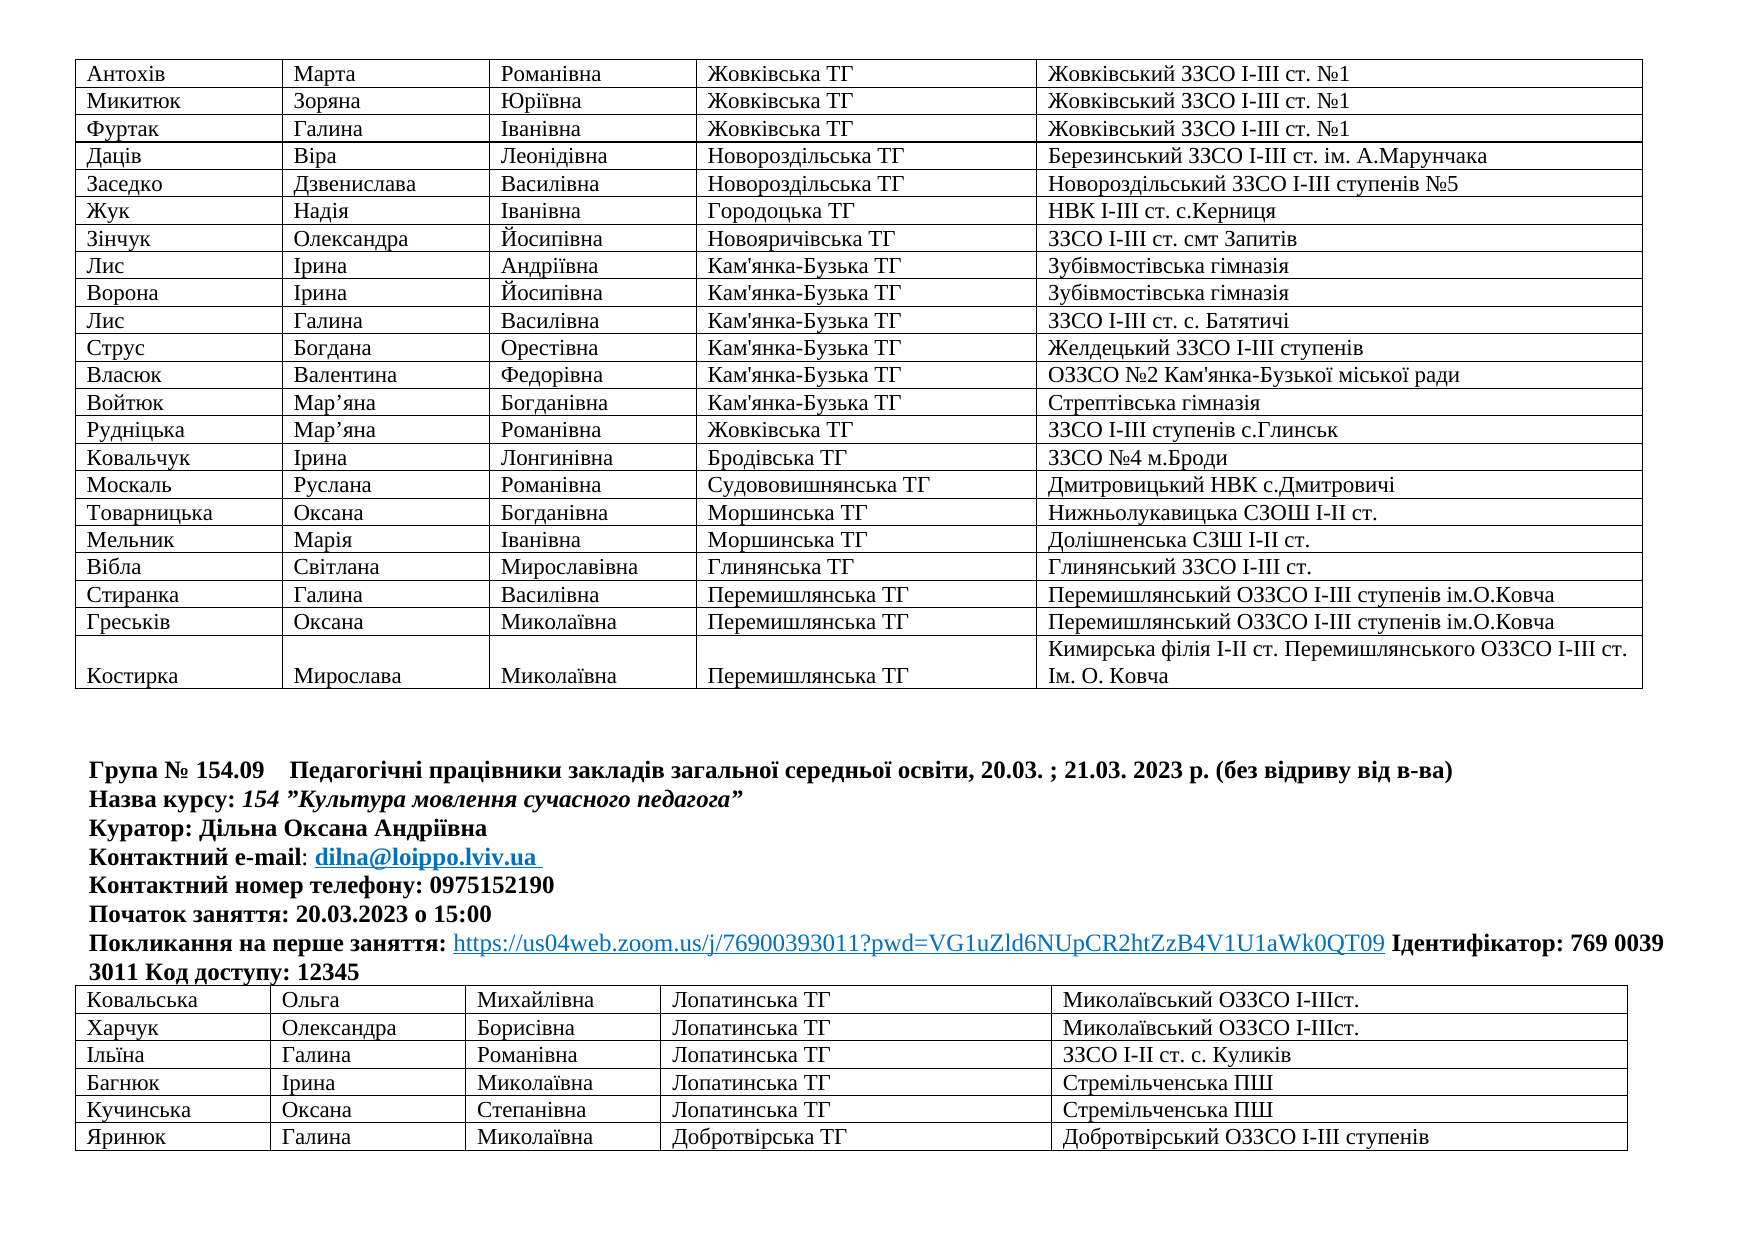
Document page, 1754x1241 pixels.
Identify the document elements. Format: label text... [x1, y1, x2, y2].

table_cell Новороздільська ТГ [697, 170, 1036, 196]
text Початок заняття: 20.03.2023 о 15:00 [89, 899, 1665, 928]
text Назва курсу: 154 ”Культура мовлення сучасного педагога” [89, 784, 1665, 813]
table_cell Нижньолукавицька СЗОШ І-ІІ ст. [1037, 499, 1642, 525]
table_cell Романівна [490, 60, 696, 87]
table_cell Романівна [490, 416, 696, 443]
table_cell Кам'янка-Бузька ТГ [697, 307, 1036, 333]
table_cell Мирослава [283, 636, 489, 688]
table_cell Василівна [490, 581, 696, 607]
table_cell Перемишлянська ТГ [697, 636, 1036, 688]
text Контактний номер телефону: 0975152190 [89, 870, 1665, 899]
table_cell Йосипівна [490, 279, 696, 306]
table_cell Олександра [283, 225, 489, 251]
table_cell Жовківський ЗЗСО І-ІIІ ст. №1 [1037, 60, 1642, 87]
table_cell Віра [283, 143, 489, 169]
table_cell Дмитровицький НВК с.Дмитровичі [1037, 471, 1642, 497]
table_cell Миколаївна [466, 1069, 660, 1095]
table_cell Руслана [283, 471, 489, 497]
table_cell Олександра [271, 1014, 465, 1040]
table_cell Йосипівна [490, 225, 696, 251]
table_cell Даців [76, 143, 282, 169]
table_cell Борисівна [466, 1014, 660, 1040]
table_cell ЗЗСО І-ІІІ ступенів с.Глинськ [1037, 416, 1642, 443]
table_cell Іванівна [490, 115, 696, 141]
table_header Ольга [271, 986, 465, 1013]
table_cell Андріївна [490, 252, 696, 278]
table_cell Кучинська [76, 1096, 270, 1122]
table_header Лопатинська ТГ [661, 986, 1051, 1013]
table_cell Стремільченська ПШ [1052, 1096, 1627, 1122]
table_cell Миколаївський ОЗЗСО І-ІІІст. [1052, 1014, 1627, 1040]
table_cell Бродівська ТГ [697, 444, 1036, 470]
table_cell Костирка [76, 636, 282, 688]
table_cell Стремільченська ПШ [1052, 1069, 1627, 1095]
table_cell Перемишлянський ОЗЗСО І-ІІІ ступенів ім.О.Ковча [1037, 581, 1642, 607]
table_cell ЗЗСО І-ІІІ ст. с. Батятичі [1037, 307, 1642, 333]
table_cell ЗЗСО І-ІІІ ст. смт Запитів [1037, 225, 1642, 251]
table_cell Зінчук [76, 225, 282, 251]
table_cell Миколаївна [466, 1123, 660, 1150]
table_header Миколаївський ОЗЗСО І-ІІІст. [1052, 986, 1627, 1013]
table_cell Греськів [76, 608, 282, 634]
table_cell Лис [76, 307, 282, 333]
table_cell Оксана [271, 1096, 465, 1122]
table_cell Фуртак [76, 115, 282, 141]
table_cell Желдецький ЗЗСО І-ІІІ ступенів [1037, 334, 1642, 361]
table_cell Лопатинська ТГ [661, 1096, 1051, 1122]
table_cell Жовківська ТГ [697, 88, 1036, 114]
table_cell Надія [283, 197, 489, 223]
table_cell Войтюк [76, 389, 282, 415]
table_cell Іванівна [490, 526, 696, 552]
table_cell Мар’яна [283, 416, 489, 443]
table_cell Миколаївна [490, 636, 696, 688]
table_cell Судововишнянська ТГ [697, 471, 1036, 497]
table_cell Жовківська ТГ [697, 416, 1036, 443]
table_cell Микитюк [76, 88, 282, 114]
table_cell Ірина [283, 279, 489, 306]
table_cell Валентина [283, 362, 489, 388]
table_cell Мирославівна [490, 553, 696, 580]
table_cell Товарницька [76, 499, 282, 525]
table_cell Орестівна [490, 334, 696, 361]
table_cell Жовківська ТГ [697, 115, 1036, 141]
table_cell Антохів [76, 60, 282, 87]
table_cell Долішненська СЗШ І-ІІ ст. [1037, 526, 1642, 552]
table_cell Кам'янка-Бузька ТГ [697, 279, 1036, 306]
table_cell Ворона [76, 279, 282, 306]
table_cell Світлана [283, 553, 489, 580]
text Контактний e-mail: dilna@loippo.lviv.ua [89, 842, 1665, 870]
table_cell Кимирська філія І-ІІ ст. Перемишлянського ОЗЗСО І-ІІІ ст. Ім. О. Ковча [1037, 636, 1642, 688]
table_cell Богдана [283, 334, 489, 361]
table_cell Стрептівська гімназія [1037, 389, 1642, 415]
table_cell Новороздільський ЗЗСО І-ІІІ ступенів №5 [1037, 170, 1642, 196]
text Куратор: Дільна Оксана Андріївна [89, 813, 1665, 842]
table_cell Ільїна [76, 1041, 270, 1067]
text Покликання на перше заняття: https://us04web.zoom.us/j/76900393011?pwd=VG1uZld6NUpCR2htZzB4V1U1aWk0QT09 Ідентифікатор: 769 0039 3011 Код доступу: 12345 [89, 928, 1665, 985]
table_cell Кам'янка-Бузька ТГ [697, 389, 1036, 415]
table_cell Москаль [76, 471, 282, 497]
table_cell Жовківська ТГ [697, 60, 1036, 87]
table_cell Перемишлянський ОЗЗСО І-ІІІ ступенів ім.О.Ковча [1037, 608, 1642, 634]
table_cell Кам'янка-Бузька ТГ [697, 362, 1036, 388]
table_cell Лопатинська ТГ [661, 1014, 1051, 1040]
table_cell Городоцька ТГ [697, 197, 1036, 223]
table_cell Іванівна [490, 197, 696, 223]
table_cell Лопатинська ТГ [661, 1069, 1051, 1095]
table_cell Моршинська ТГ [697, 526, 1036, 552]
table_cell Березинський ЗЗСО І-ІІІ ст. ім. А.Марунчака [1037, 143, 1642, 169]
table_cell Галина [283, 581, 489, 607]
table_cell Глинянська ТГ [697, 553, 1036, 580]
table_cell Заседко [76, 170, 282, 196]
table_cell Зубівмостівська гімназія [1037, 252, 1642, 278]
table_cell ЗЗСО №4 м.Броди [1037, 444, 1642, 470]
text Група № 154.09 Педагогічні працівники закладів загальної середньої освіти, 20.03. ; 21.03. 2023 р. (без відриву від в-ва) [89, 755, 1665, 784]
table_cell Струс [76, 334, 282, 361]
table_cell Лис [76, 252, 282, 278]
table_cell Мар’яна [283, 389, 489, 415]
table_cell Богданівна [490, 389, 696, 415]
table_cell Власюк [76, 362, 282, 388]
table_cell Лопатинська ТГ [661, 1041, 1051, 1067]
table_cell Марта [283, 60, 489, 87]
table_cell Перемишлянська ТГ [697, 608, 1036, 634]
table_cell Оксана [283, 499, 489, 525]
table_cell Ірина [283, 252, 489, 278]
table_cell Галина [283, 307, 489, 333]
table_cell Романівна [490, 471, 696, 497]
table_cell Василівна [490, 307, 696, 333]
table_cell Леонідівна [490, 143, 696, 169]
table_cell Харчук [76, 1014, 270, 1040]
table_cell Миколаївна [490, 608, 696, 634]
table_cell Оксана [283, 608, 489, 634]
table_cell Стиранка [76, 581, 282, 607]
table_cell ЗЗСО І-ІІ ст. с. Куликів [1052, 1041, 1627, 1067]
table_cell Зубівмостівська гімназія [1037, 279, 1642, 306]
table_cell Марія [283, 526, 489, 552]
table_cell Романівна [466, 1041, 660, 1067]
table_cell Ірина [271, 1069, 465, 1095]
table_cell Добротвірський ОЗЗСО І-ІІІ ступенів [1052, 1123, 1627, 1150]
table_cell Кам'янка-Бузька ТГ [697, 252, 1036, 278]
table_cell Ірина [283, 444, 489, 470]
table_cell Вібла [76, 553, 282, 580]
table_cell Яринюк [76, 1123, 270, 1150]
table_cell Моршинська ТГ [697, 499, 1036, 525]
table_cell Рудніцька [76, 416, 282, 443]
table_header Михайлівна [466, 986, 660, 1013]
table_cell Лонгинівна [490, 444, 696, 470]
table_cell Ковальчук [76, 444, 282, 470]
table_cell Степанівна [466, 1096, 660, 1122]
table_header Ковальська [76, 986, 270, 1013]
table_cell Галина [271, 1041, 465, 1067]
table_cell Галина [283, 115, 489, 141]
table_cell Багнюк [76, 1069, 270, 1095]
table_cell Новояричівська ТГ [697, 225, 1036, 251]
table_cell Жовківський ЗЗСО І-ІIІ ст. №1 [1037, 88, 1642, 114]
table_cell Добротвірська ТГ [661, 1123, 1051, 1150]
table_cell Василівна [490, 170, 696, 196]
table_cell Мельник [76, 526, 282, 552]
table_cell Жук [76, 197, 282, 223]
table_cell Богданівна [490, 499, 696, 525]
table_cell ОЗЗСО №2 Кам'янка-Бузької міської ради [1037, 362, 1642, 388]
table_cell Кам'янка-Бузька ТГ [697, 334, 1036, 361]
table_cell Перемишлянська ТГ [697, 581, 1036, 607]
table_cell НВК І-ІІІ ст. с.Керниця [1037, 197, 1642, 223]
table_cell Федорівна [490, 362, 696, 388]
table_cell Дзвенислава [283, 170, 489, 196]
table_cell Глинянський ЗЗСО І-ІІІ ст. [1037, 553, 1642, 580]
table_cell Жовківський ЗЗСО І-ІIІ ст. №1 [1037, 115, 1642, 141]
table_cell Галина [271, 1123, 465, 1150]
table_cell Юріївна [490, 88, 696, 114]
table_cell Новороздільська ТГ [697, 143, 1036, 169]
table_cell Зоряна [283, 88, 489, 114]
